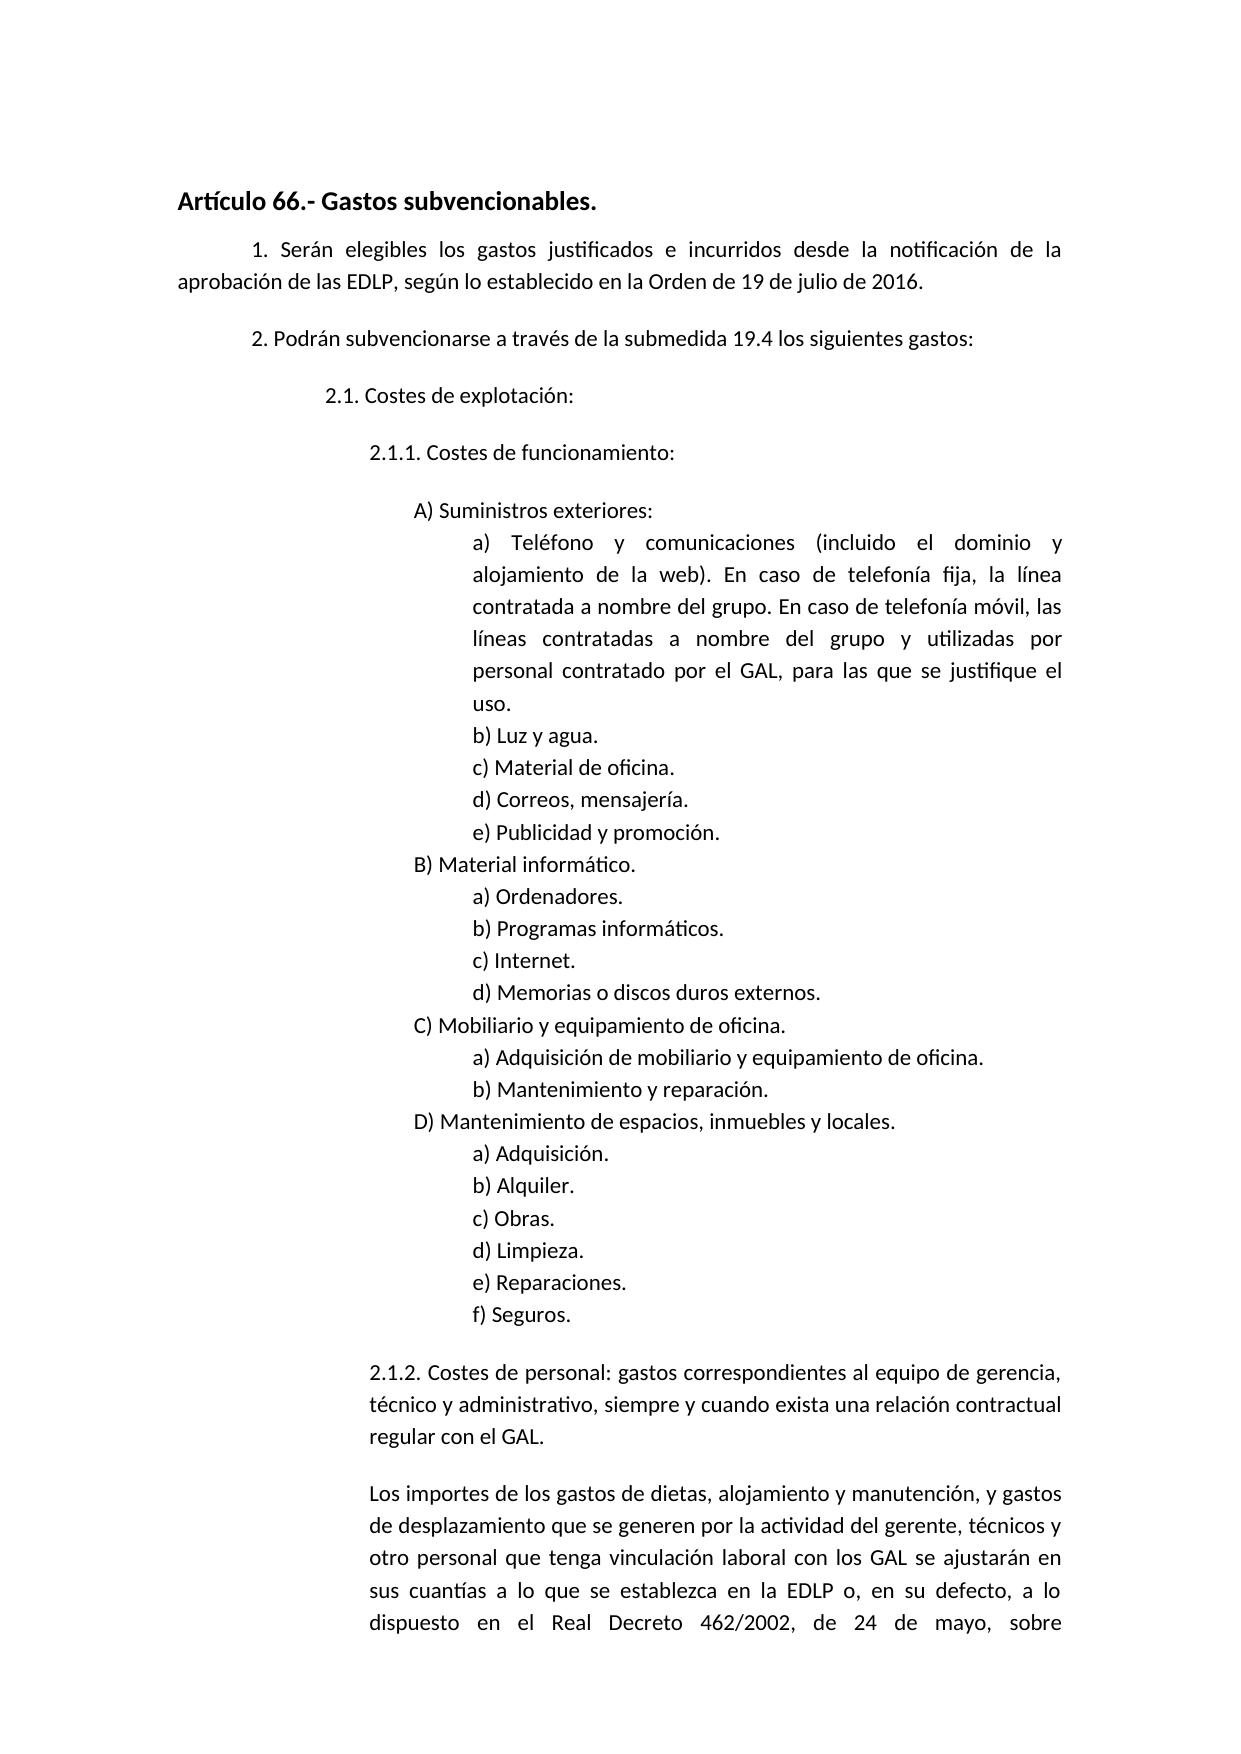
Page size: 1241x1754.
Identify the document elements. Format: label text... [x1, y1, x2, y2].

text b) Alquiler. [413, 1172, 1063, 1200]
text a) Teléfono y comunicaciones (incluido el dominio y alojamiento de la web). En caso de telefonía fija, la línea contratada a nombre del grupo. En caso de telefonía móvil, las líneas contratadas a nombre del grupo y utilizadas por personal contratado por el GAL, para las que se justifique el uso. [472, 528, 1063, 717]
text e) Reparaciones. [413, 1268, 1063, 1296]
text e) Publicidad y promoción. [472, 818, 1063, 846]
text 2. Podrán subvencionarse a través de la submedida 19.4 los siguientes gastos: [177, 324, 1063, 352]
text d) Memorias o discos duros externos. [472, 978, 1063, 1007]
text 2.1.1. Costes de funcionamiento: [369, 438, 1063, 467]
text C) Mobiliario y equipamiento de oficina. [413, 1011, 1063, 1039]
text d) Correos, mensajería. [472, 785, 1063, 813]
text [369, 1479, 1063, 1636]
text 1. Serán elegibles los gastos justificados e incurridos desde la notificación de la aprobación de las EDLP, según lo establecido en la Orden de 19 de julio de 2016. [177, 235, 1063, 295]
text a) Adquisición. [413, 1139, 1063, 1167]
text b) Luz y agua. [472, 721, 1063, 749]
text d) Limpieza. [413, 1236, 1063, 1264]
text c) Internet. [472, 946, 1063, 974]
text a) Ordenadores. [472, 882, 1063, 910]
text c) Material de oficina. [472, 753, 1063, 781]
text c) Obras. [413, 1204, 1063, 1232]
text 2.1.2. Costes de personal: gastos correspondientes al equipo de gerencia, técnico y administrativo, siempre y cuando exista una relación contractual regular con el GAL. [369, 1358, 1063, 1450]
text A) Suministros exteriores: [413, 496, 1063, 524]
text b) Mantenimiento y reparación. [413, 1075, 1063, 1103]
text 2.1. Costes de explotación: [177, 381, 1063, 409]
text Artículo 66.- Gastos subvencionables. [177, 184, 1063, 217]
text B) Material informático. [413, 850, 1063, 878]
text b) Programas informáticos. [472, 914, 1063, 942]
text f) Seguros. [413, 1300, 1063, 1328]
text D) Mantenimiento de espacios, inmuebles y locales. [413, 1107, 1063, 1135]
text a) Adquisición de mobiliario y equipamiento de oficina. [413, 1043, 1063, 1071]
